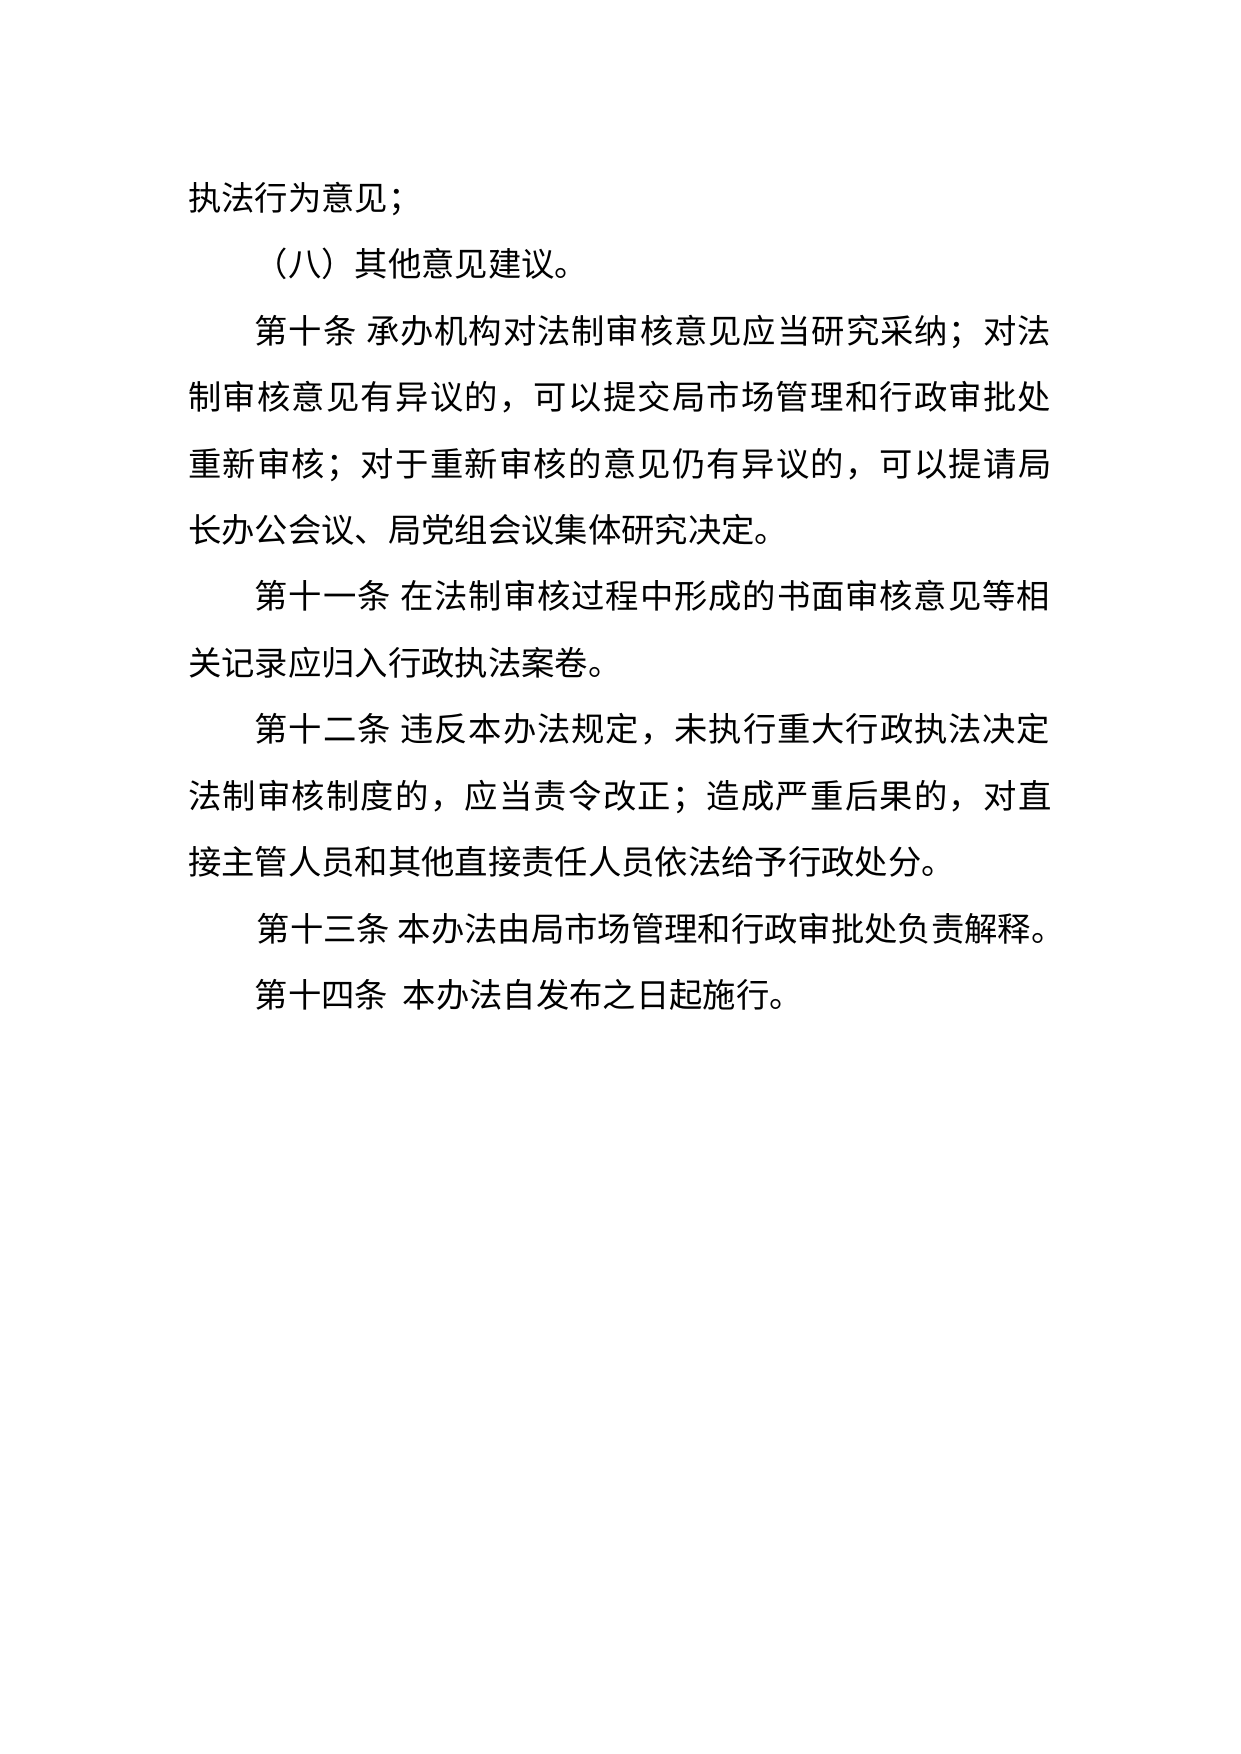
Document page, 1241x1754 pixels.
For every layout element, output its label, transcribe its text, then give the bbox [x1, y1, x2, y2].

text 第十四条 本办法自发布之日起施行。 [188, 960, 1052, 1026]
text 第十一条 在法制审核过程中形成的书面审核意见等相关记录应归入行政执法案卷。 [188, 561, 1052, 694]
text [188, 162, 1052, 229]
text 第十三条 本办法由局市场管理和行政审批处负责解释。 [188, 893, 1052, 960]
text 第十二条 违反本办法规定，未执行重大行政执法决定法制审核制度的，应当责令改正；造成严重后果的，对直接主管人员和其他直接责任人员依法给予行政处分。 [188, 694, 1052, 893]
text 第十条 承办机构对法制审核意见应当研究采纳；对法制审核意见有异议的，可以提交局市场管理和行政审批处重新审核；对于重新审核的意见仍有异议的，可以提请局长办公会议、局党组会议集体研究决定。 [188, 295, 1052, 561]
text （八）其他意见建议。 [188, 229, 1052, 295]
